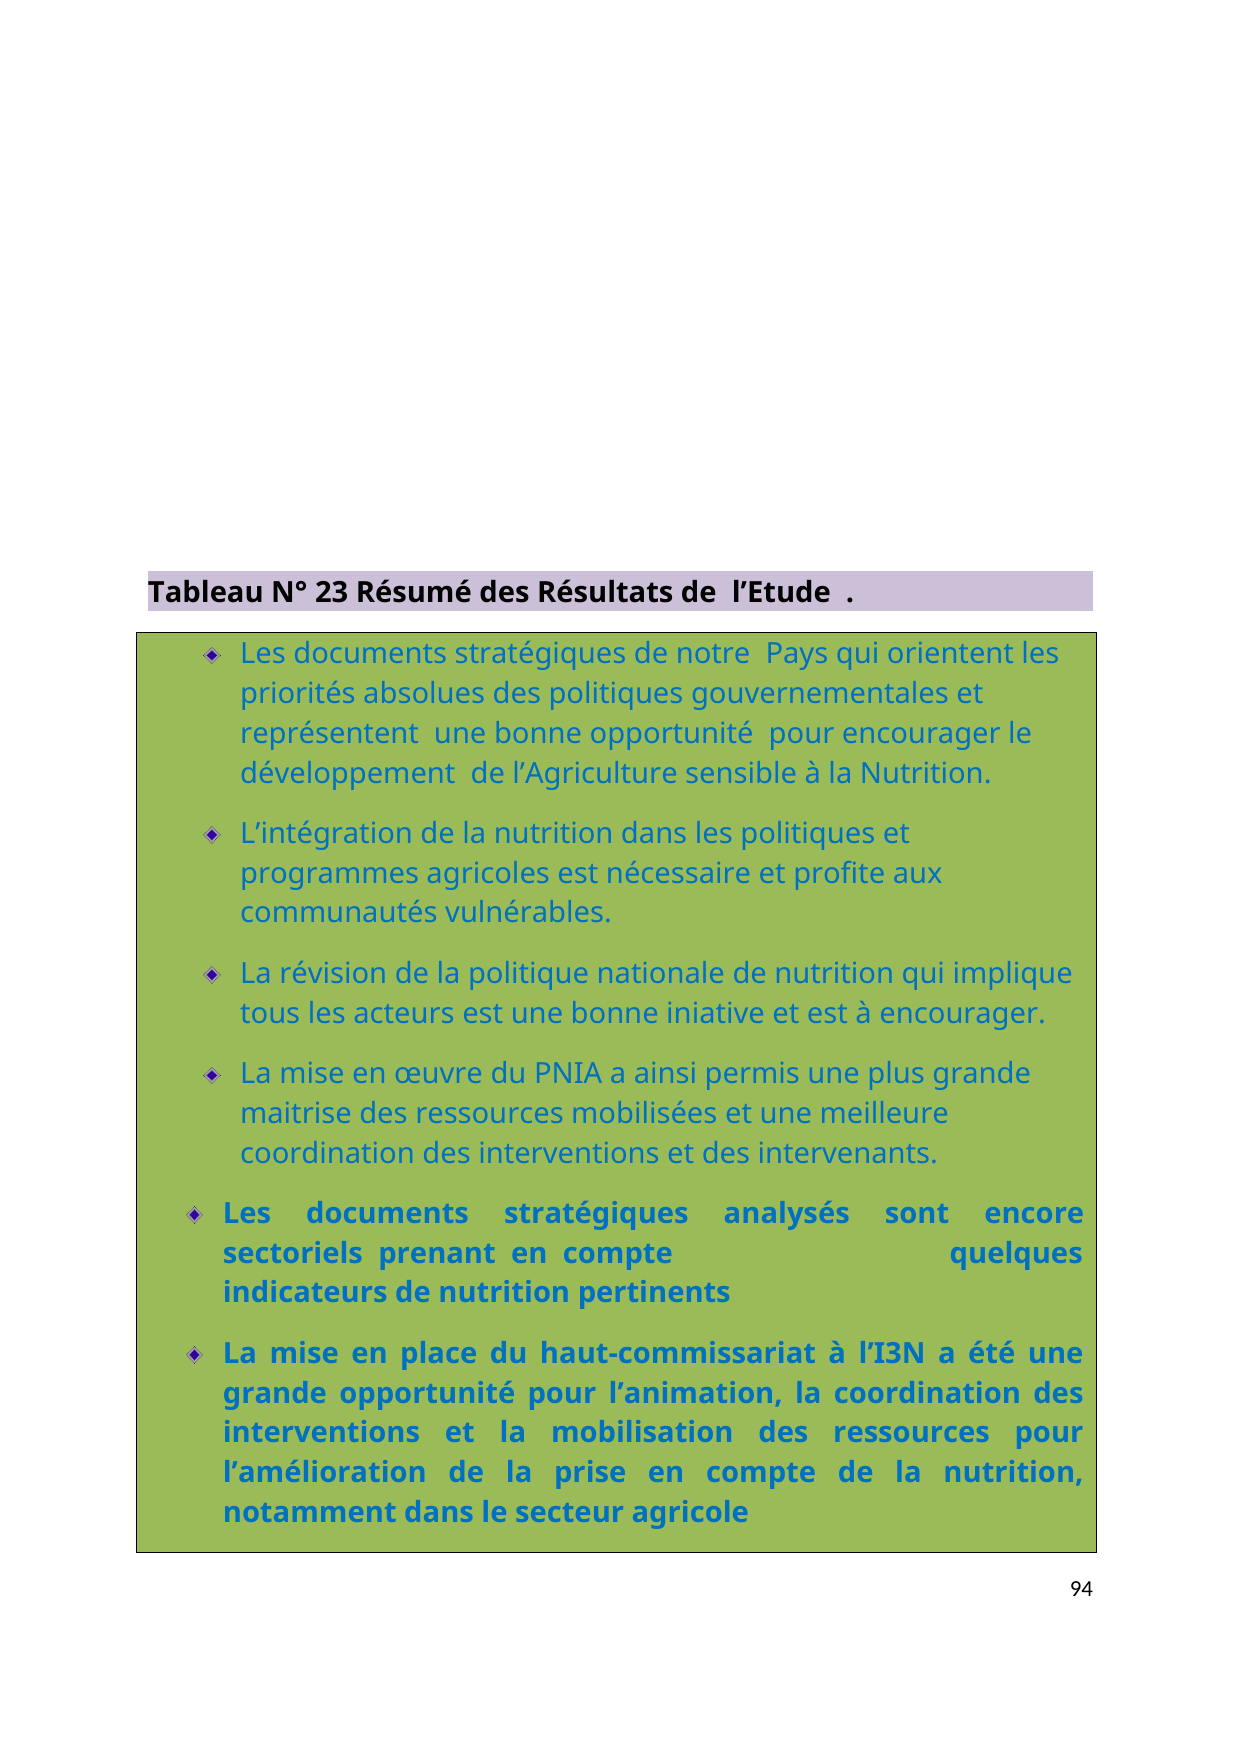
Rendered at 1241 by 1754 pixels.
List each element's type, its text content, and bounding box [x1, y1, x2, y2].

picture [203, 647, 221, 664]
picture [203, 966, 221, 984]
text Tableau N° 23 Résumé des Résultats de l’Etude . [148, 571, 1093, 611]
picture [186, 1206, 203, 1224]
picture [203, 1067, 221, 1084]
picture [203, 826, 221, 844]
picture [186, 1346, 203, 1364]
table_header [137, 633, 1096, 1552]
